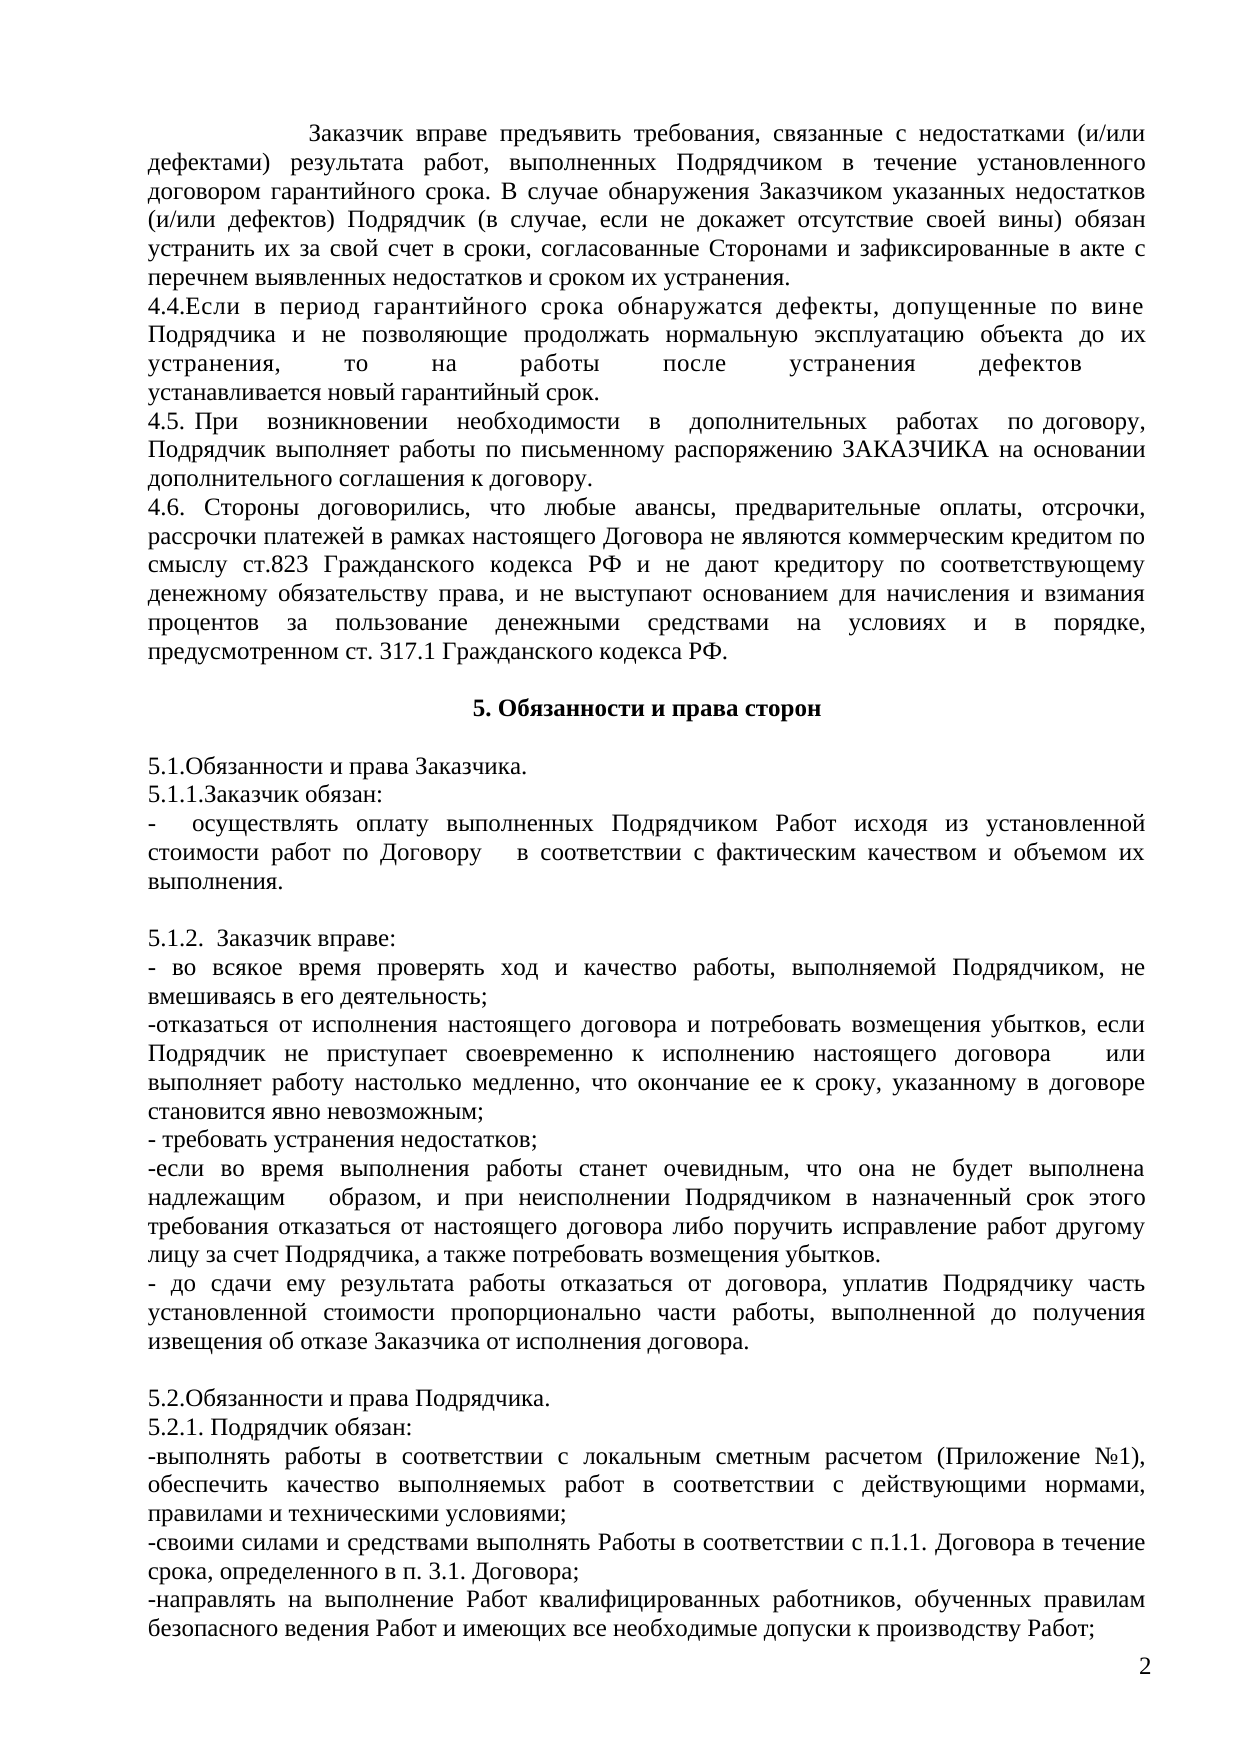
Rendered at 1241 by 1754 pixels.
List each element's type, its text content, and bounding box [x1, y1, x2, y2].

text - во всякое время проверять ход и качество работы, выполняемой Подрядчиком, не вмешиваясь в его деятельность; [148, 952, 1146, 1009]
text 5.1.Обязанности и права Заказчика. [148, 751, 1146, 779]
text 5.2.1. Подрядчик обязан: [148, 1412, 1146, 1441]
text 4.5. При возникновении необходимости в дополнительных работах по договору, Подрядчик выполняет работы по письменному распоряжению ЗАКАЗЧИКА на основании дополнительного соглашения к договору. [148, 406, 1146, 492]
text -направлять на выполнение Работ квалифицированных работников, обученных правилам безопасного ведения Работ и имеющих все необходимые допуски к производству Работ; [148, 1584, 1146, 1642]
text 5.2.Обязанности и права Подрядчика. [148, 1383, 1146, 1412]
text - до сдачи ему результата работы отказаться от договора, уплатив Подрядчику часть установленной стоимости пропорционально части работы, выполненной до получения извещения об отказе Заказчика от исполнения договора. [148, 1268, 1146, 1354]
text 5.1.1.Заказчик обязан: [148, 779, 1146, 808]
text -своими силами и средствами выполнять Работы в соответствии с п.1.1. Договора в течение срока, определенного в п. 3.1. Договора; [148, 1527, 1146, 1584]
text 4.4.Если в период гарантийного срока обнаружатся дефекты, допущенные по вине Подрядчика и не позволяющие продолжать нормальную эксплуатацию объекта до их устранения, то на работы после устранения дефектов устанавливается новый гарантийный срок. [148, 291, 1146, 406]
text 5. Обязанности и права сторон [148, 693, 1146, 722]
text -если во время выполнения работы станет очевидным, что она не будет выполнена надлежащим образом, и при неисполнении Подрядчиком в назначенный срок этого требования отказаться от настоящего договора либо поручить исправление работ другому лицу за счет Подрядчика, а также потребовать возмещения убытков. [148, 1153, 1146, 1268]
text -отказаться от исполнения настоящего договора и потребовать возмещения убытков, если Подрядчик не приступает своевременно к исполнению настоящего договора или выполняет работу настолько медленно, что окончание ее к сроку, указанному в договоре становится явно невозможным; [148, 1009, 1146, 1124]
text 5.1.2. Заказчик вправе: [148, 923, 1146, 952]
text - требовать устранения недостатков; [148, 1124, 1146, 1153]
text Заказчик вправе предъявить требования, связанные с недостатками (и/или дефектами) результата работ, выполненных Подрядчиком в течение установленного договором гарантийного срока. В случае обнаружения Заказчиком указанных недостатков (и/или дефектов) Подрядчик (в случае, если не докажет отсутствие своей вины) обязан устранить их за свой счет в сроки, согласованные Сторонами и зафиксированные в акте с перечнем выявленных недостатков и сроком их устранения. [148, 118, 1146, 291]
text 4.6. Стороны договорились, что любые авансы, предварительные оплаты, отсрочки, рассрочки платежей в рамках настоящего Договора не являются коммерческим кредитом по смыслу ст.823 Гражданского кодекса РФ и не дают кредитору по соответствующему денежному обязательству права, и не выступают основанием для начисления и взимания процентов за пользование денежными средствами на условиях и в порядке, предусмотренном ст. 317.1 Гражданского кодекса РФ. [148, 492, 1146, 664]
text -выполнять работы в соответствии с локальным сметным расчетом (Приложение №1), обеспечить качество выполняемых работ в соответствии с действующими нормами, правилами и техническими условиями; [148, 1441, 1146, 1527]
text - осуществлять оплату выполненных Подрядчиком Работ исходя из установленной стоимости работ по Договору в соответствии с фактическим качеством и объемом их выполнения. [148, 808, 1146, 894]
